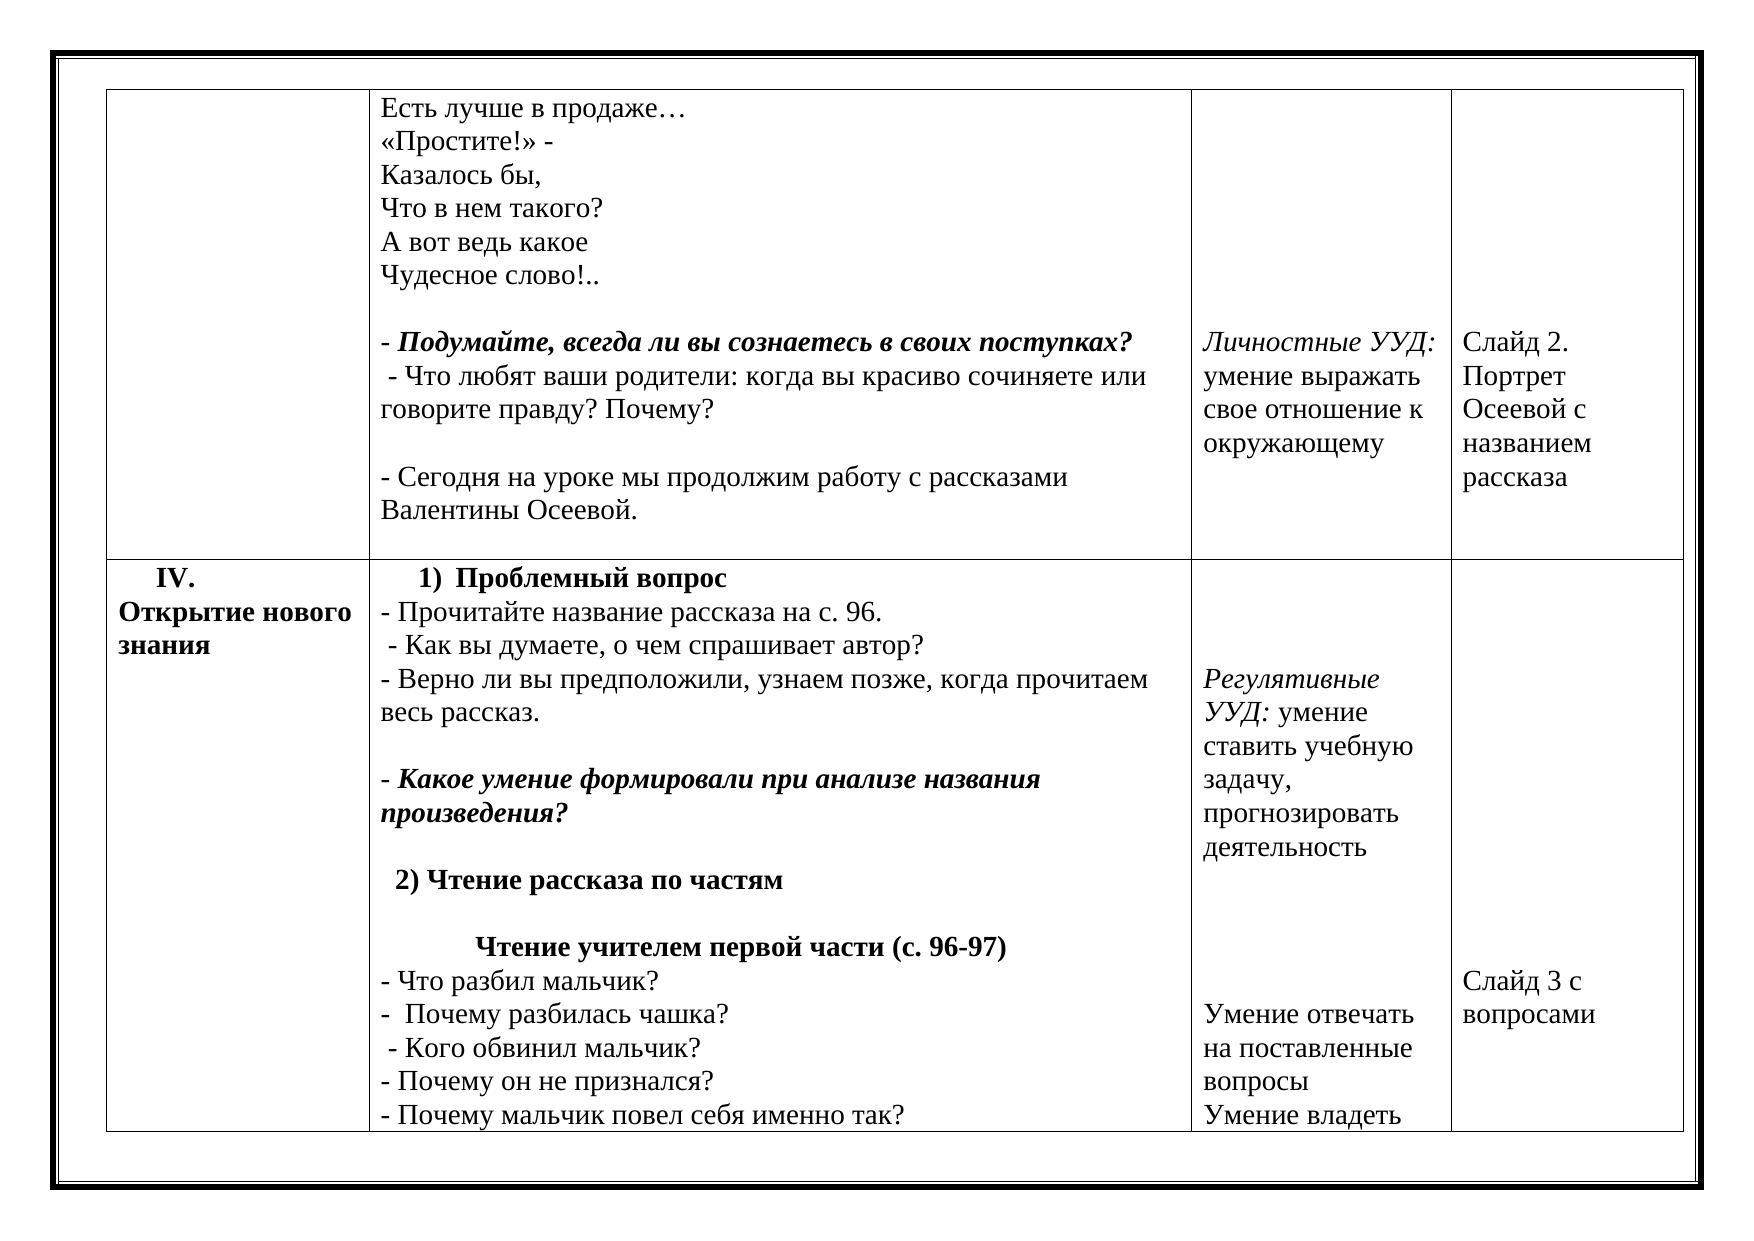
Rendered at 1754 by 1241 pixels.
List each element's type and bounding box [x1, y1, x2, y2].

table_cell [107, 90, 369, 559]
table_cell [107, 560, 369, 1131]
table_cell [370, 560, 1191, 1131]
table_cell [1192, 90, 1451, 559]
table_cell [1452, 90, 1683, 559]
table_cell [1192, 560, 1451, 1131]
table_cell [370, 90, 1191, 559]
table_cell [1452, 560, 1683, 1131]
